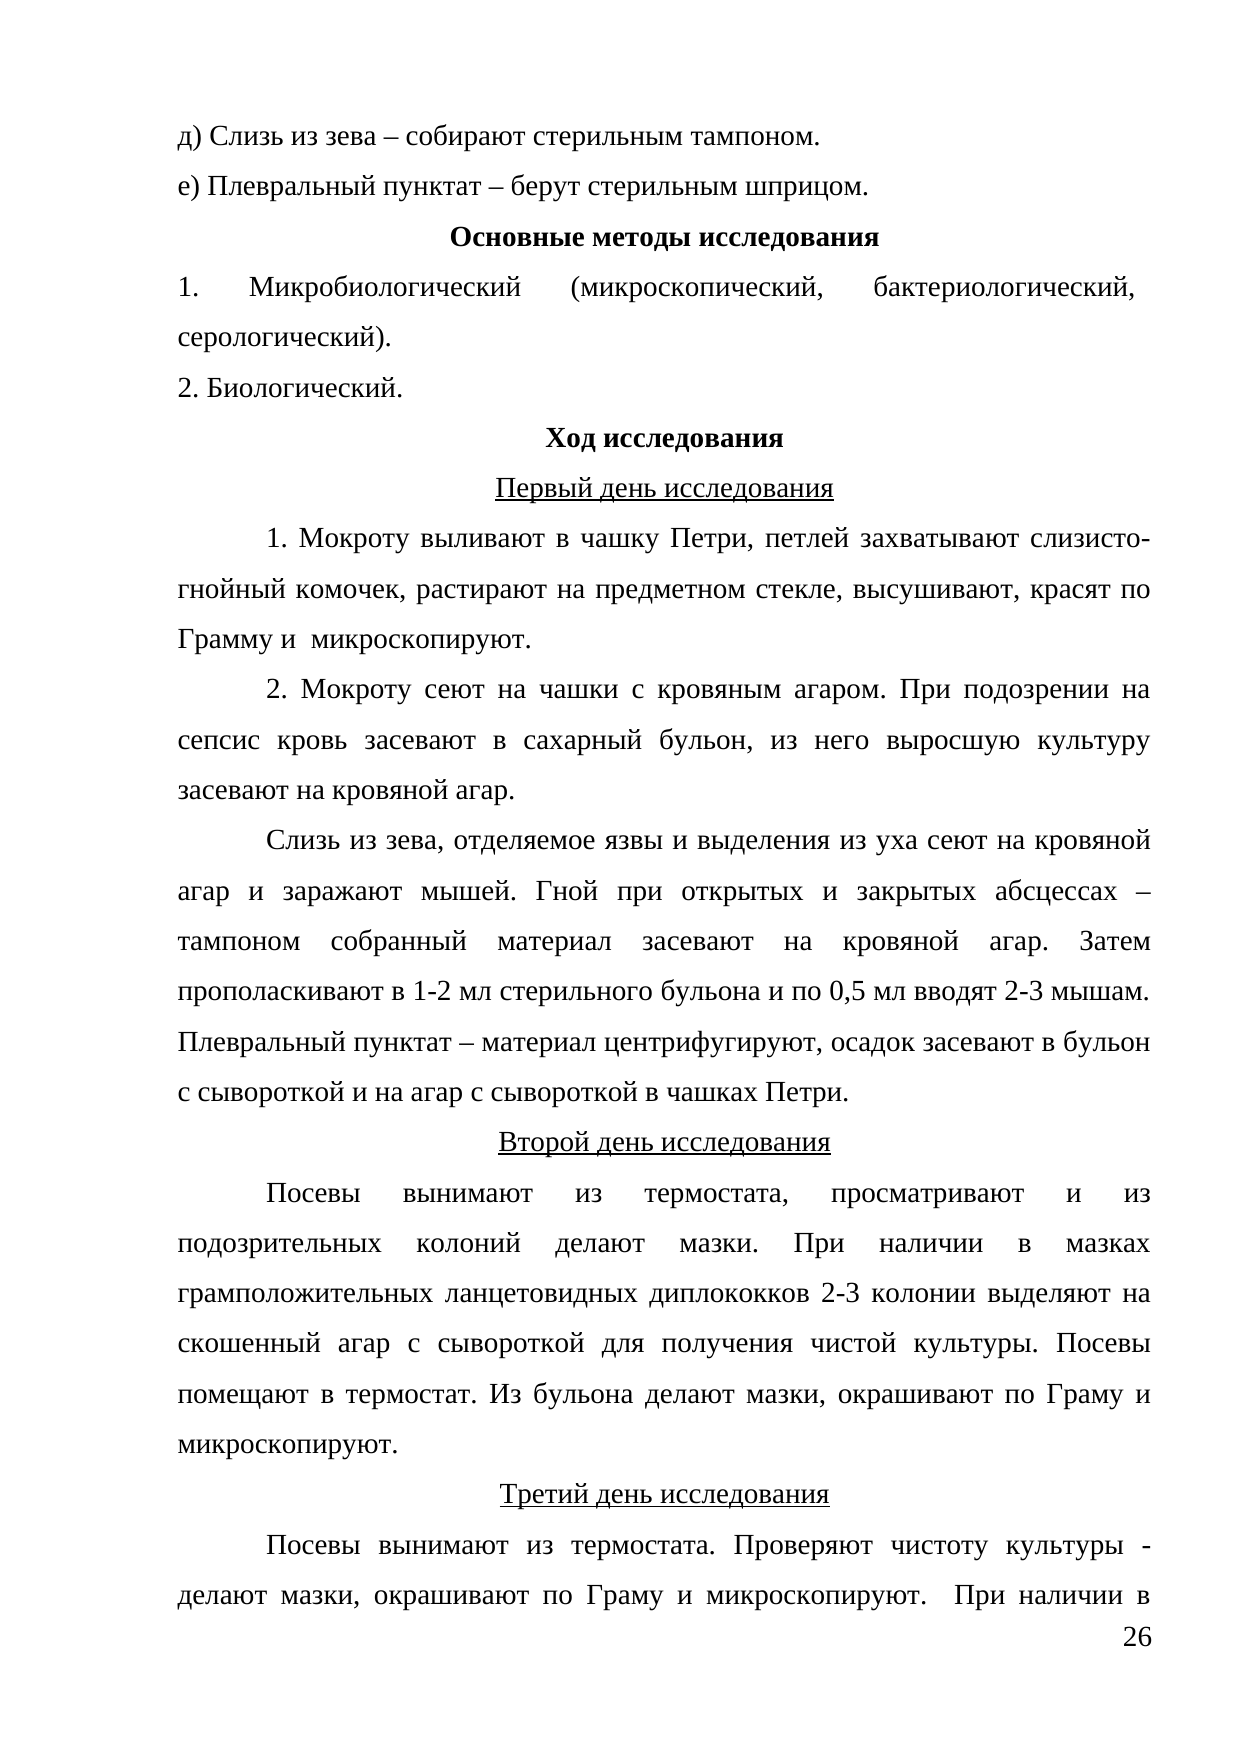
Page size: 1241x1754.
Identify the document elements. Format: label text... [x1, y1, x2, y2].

text д) Слизь из зева – собирают стерильным тампоном. [177, 118, 1152, 152]
text Ход исследования [177, 420, 1152, 453]
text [177, 1527, 1152, 1611]
text Основные методы исследования [177, 219, 1152, 252]
text 1. Микробиологический (микроскопический, бактериологический, серологический). [177, 269, 1136, 353]
text Слизь из зева, отделяемое язвы и выделения из уха сеют на кровяной агар и заражают мышей. Гной при открытых и закрытых абсцессах – тампоном собранный материал засевают на кровяной агар. Затем прополаскивают в 1-2 мл стерильного бульона и по 0,5 мл вводят 2-3 мышам. Плевральный пунктат – материал центрифугируют, осадок засевают в бульон с сывороткой и на агар с сывороткой в чашках Петри. [177, 822, 1152, 1108]
text 1. Мокроту выливают в чашку Петри, петлей захватывают слизисто-гнойный комочек, растирают на предметном стекле, высушивают, красят по Грамму и микроскопируют. [177, 521, 1152, 655]
text 2. Мокроту сеют на чашки с кровяным агаром. При подозрении на сепсис кровь засевают в сахарный бульон, из него выросшую культуру засевают на кровяной агар. [177, 672, 1152, 806]
text Второй день исследования [177, 1124, 1152, 1158]
text Третий день исследования [177, 1477, 1152, 1510]
text 2. Биологический. [177, 370, 1136, 403]
text Посевы вынимают из термостата, просматривают и из подозрительных колоний делают мазки. При наличии в мазках грамположительных ланцетовидных диплококков 2-3 колонии выделяют на скошенный агар с сывороткой для получения чистой культуры. Посевы помещают в термостат. Из бульона делают мазки, окрашивают по Граму и микроскопируют. [177, 1175, 1152, 1460]
text е) Плевральный пунктат – берут стерильным шприцом. [177, 168, 1152, 202]
text Первый день исследования [177, 470, 1152, 504]
